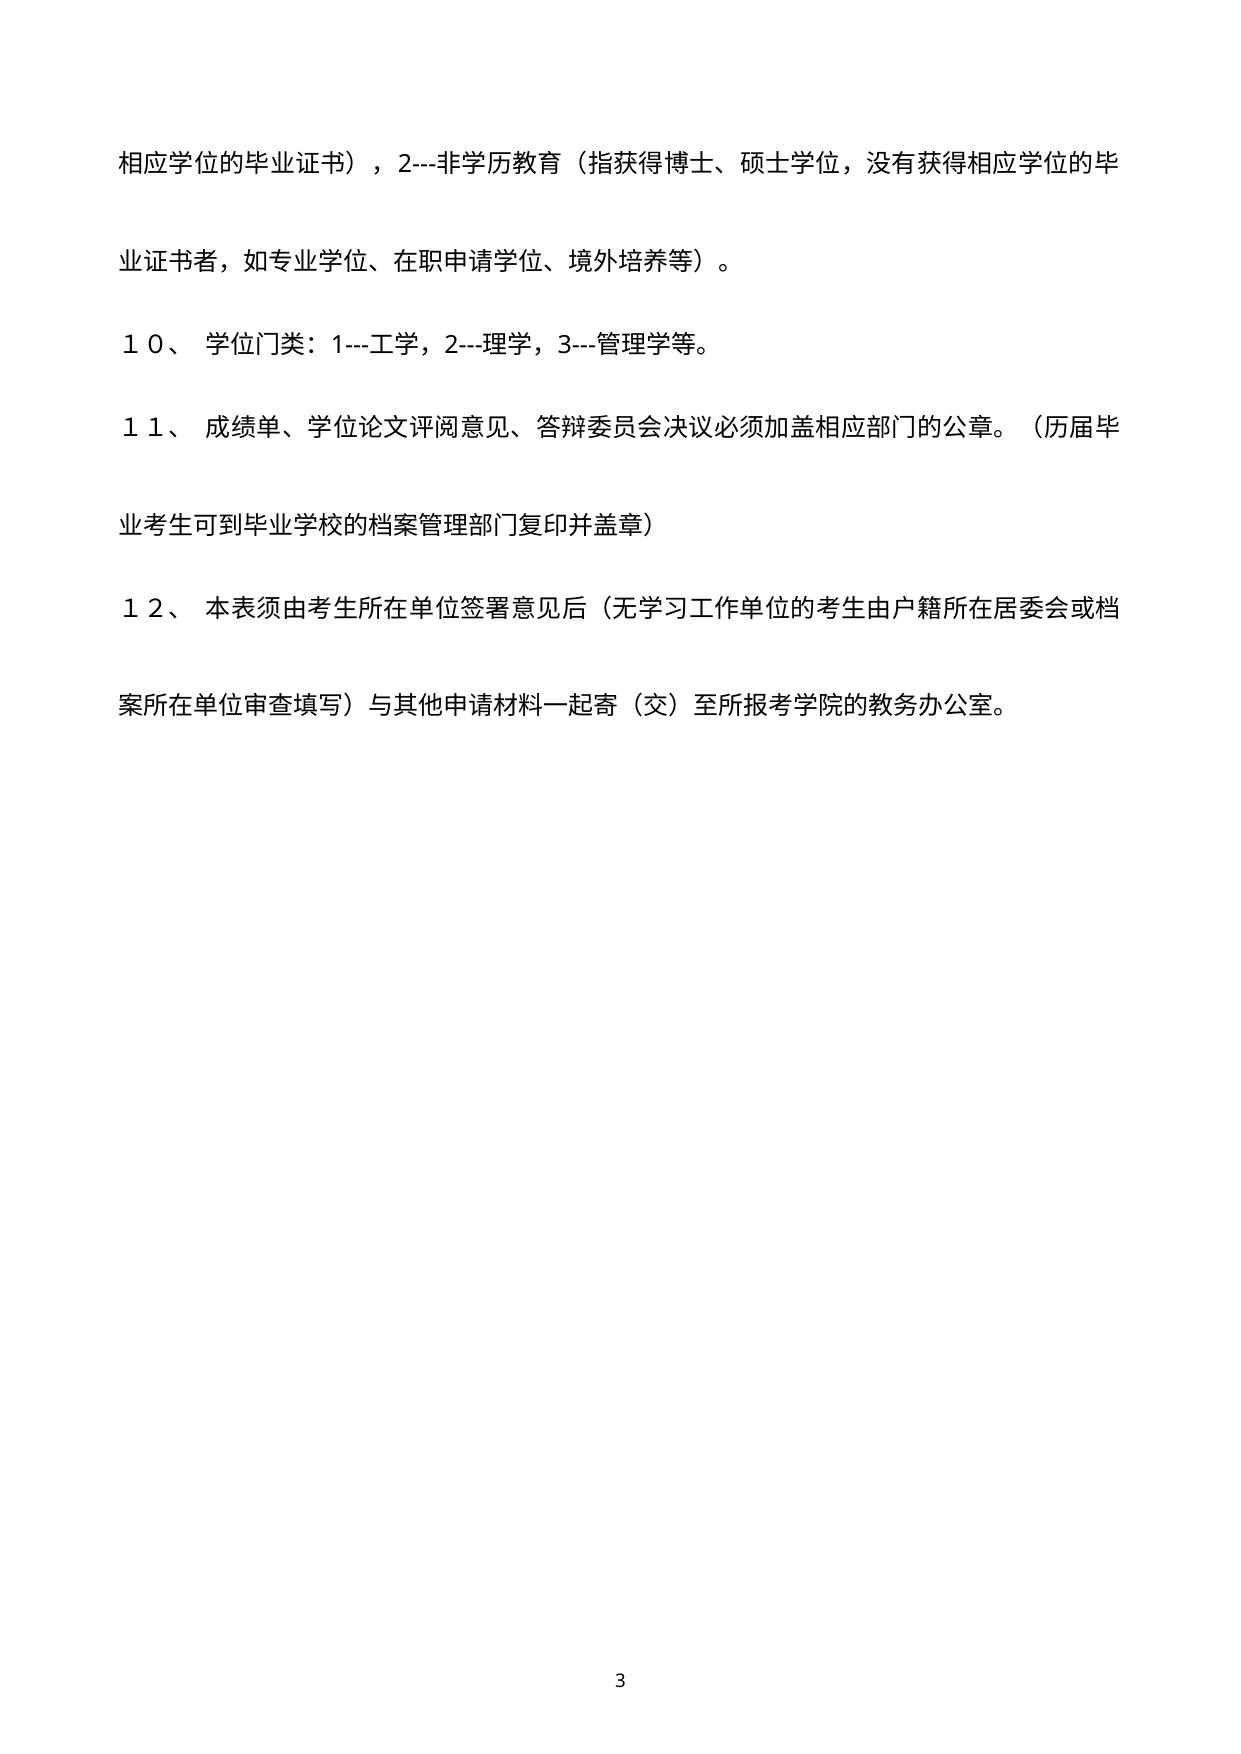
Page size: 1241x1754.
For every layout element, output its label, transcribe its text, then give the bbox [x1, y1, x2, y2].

list 成绩单、学位论文评阅意见、答辩委员会决议必须加盖相应部门的公章。（历届毕业考生可到毕业学校的档案管理部门复印并盖章） [118, 393, 1122, 556]
list 学位门类：1---工学，2---理学，3---管理学等。 [118, 310, 1122, 375]
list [118, 129, 1122, 292]
list 本表须由考生所在单位签署意见后（无学习工作单位的考生由户籍所在居委会或档案所在单位审查填写）与其他申请材料一起寄（交）至所报考学院的教务办公室。 [118, 574, 1122, 736]
